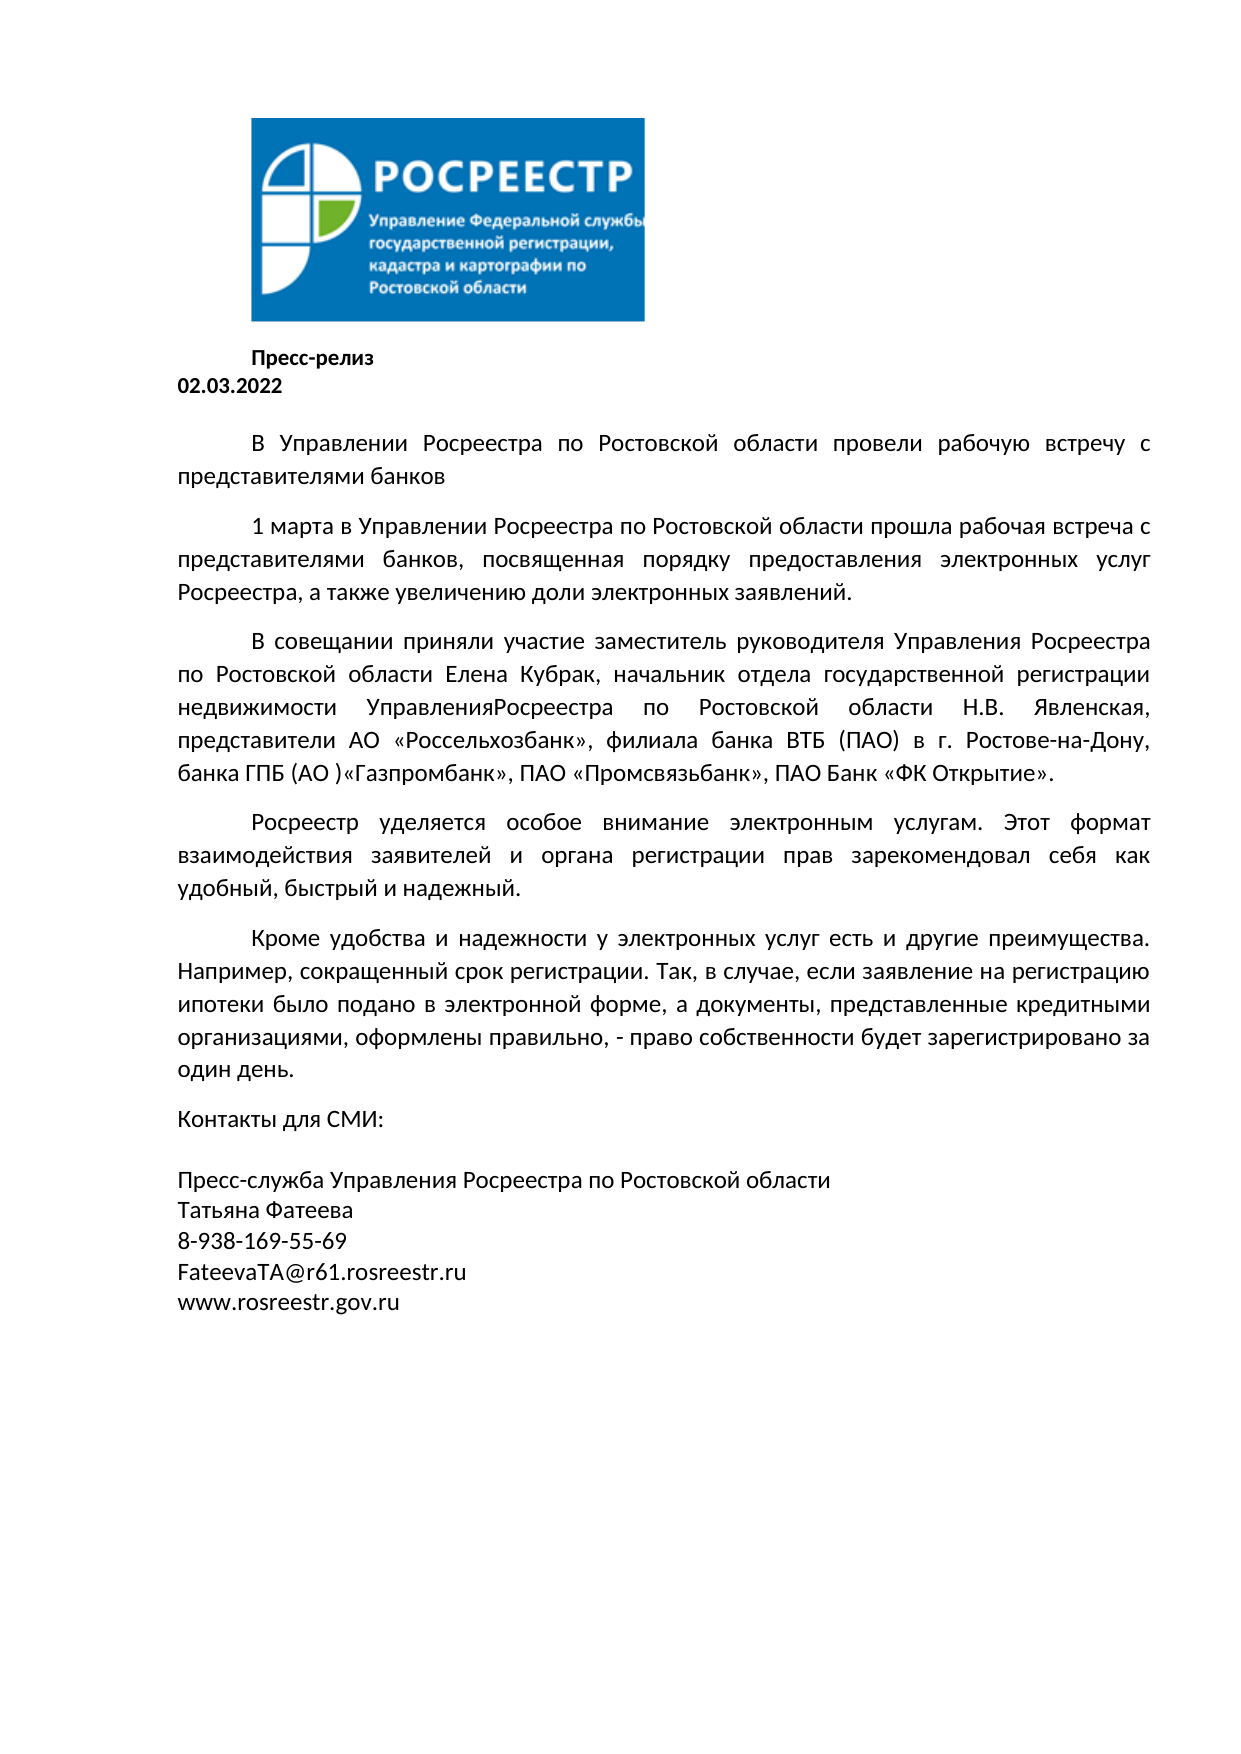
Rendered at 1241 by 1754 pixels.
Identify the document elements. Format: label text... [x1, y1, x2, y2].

text В совещании приняли участие заместитель руководителя Управления Росреестра по Ростовской области Елена Кубрак, начальник отдела государственной регистрации недвижимости УправленияРосреестра по Ростовской области Н.В. Явленская, представители АО «Россельхозбанк», филиала банка ВТБ (ПАО) в г. Ростове-на-Дону, банка ГПБ (АО )«Газпромбанк», ПАО «Промсвязьбанк», ПАО Банк «ФК Открытие». [177, 754, 1152, 787]
text Кроме удобства и надежности у электронных услуг есть и другие преимущества. Например, сокращенный срок регистрации. Так, в случае, если заявление на регистрацию ипотеки было подано в электронной форме, а документы, представленные кредитными организациями, оформлены правильно, - право собственности будет зарегистрировано за один день. [177, 922, 1152, 955]
text Татьяна Фатеева [177, 1195, 1152, 1225]
text Росреестр уделяется особое внимание электронным услугам. Этот формат взаимодействия заявителей и органа регистрации прав зарекомендовал себя как удобный, быстрый и надежный. [177, 870, 1152, 903]
text Пресс-релиз 02.03.2022 [177, 343, 1152, 399]
text В совещании приняли участие заместитель руководителя Управления Росреестра по Ростовской области Елена Кубрак, начальник отдела государственной регистрации недвижимости УправленияРосреестра по Ростовской области Н.В. Явленская, представители АО «Россельхозбанк», филиала банка ВТБ (ПАО) в г. Ростове-на-Дону, банка ГПБ (АО )«Газпромбанк», ПАО «Промсвязьбанк», ПАО Банк «ФК Открытие». [177, 625, 1152, 658]
text www.rosreestr.gov.ru [177, 1286, 1152, 1317]
text 8-938-169-55-69 [177, 1225, 1152, 1256]
text Росреестр уделяется особое внимание электронным услугам. Этот формат взаимодействия заявителей и органа регистрации прав зарекомендовал себя как удобный, быстрый и надежный. [177, 806, 1152, 839]
text В Управлении Росреестра по Ростовской области провели рабочую встречу с представителями банков [177, 427, 1152, 491]
text Контакты для СМИ: [177, 1103, 1152, 1134]
text 1 марта в Управлении Росреестра по Ростовской области прошла рабочая встреча с представителями банков, посвященная порядку предоставления электронных услуг Росреестра, а также увеличению доли электронных заявлений. [177, 510, 1152, 543]
text Кроме удобства и надежности у электронных услуг есть и другие преимущества. Например, сокращенный срок регистрации. Так, в случае, если заявление на регистрацию ипотеки было подано в электронной форме, а документы, представленные кредитными организациями, оформлены правильно, - право собственности будет зарегистрировано за один день. [177, 1051, 1152, 1084]
text FateevaTA@r61.rosreestr.ru [177, 1256, 1152, 1286]
text Пресс-служба Управления Росреестра по Ростовской области [177, 1164, 1152, 1195]
picture [251, 118, 645, 325]
text 1 марта в Управлении Росреестра по Ростовской области прошла рабочая встреча с представителями банков, посвященная порядку предоставления электронных услуг Росреестра, а также увеличению доли электронных заявлений. [177, 573, 1152, 606]
